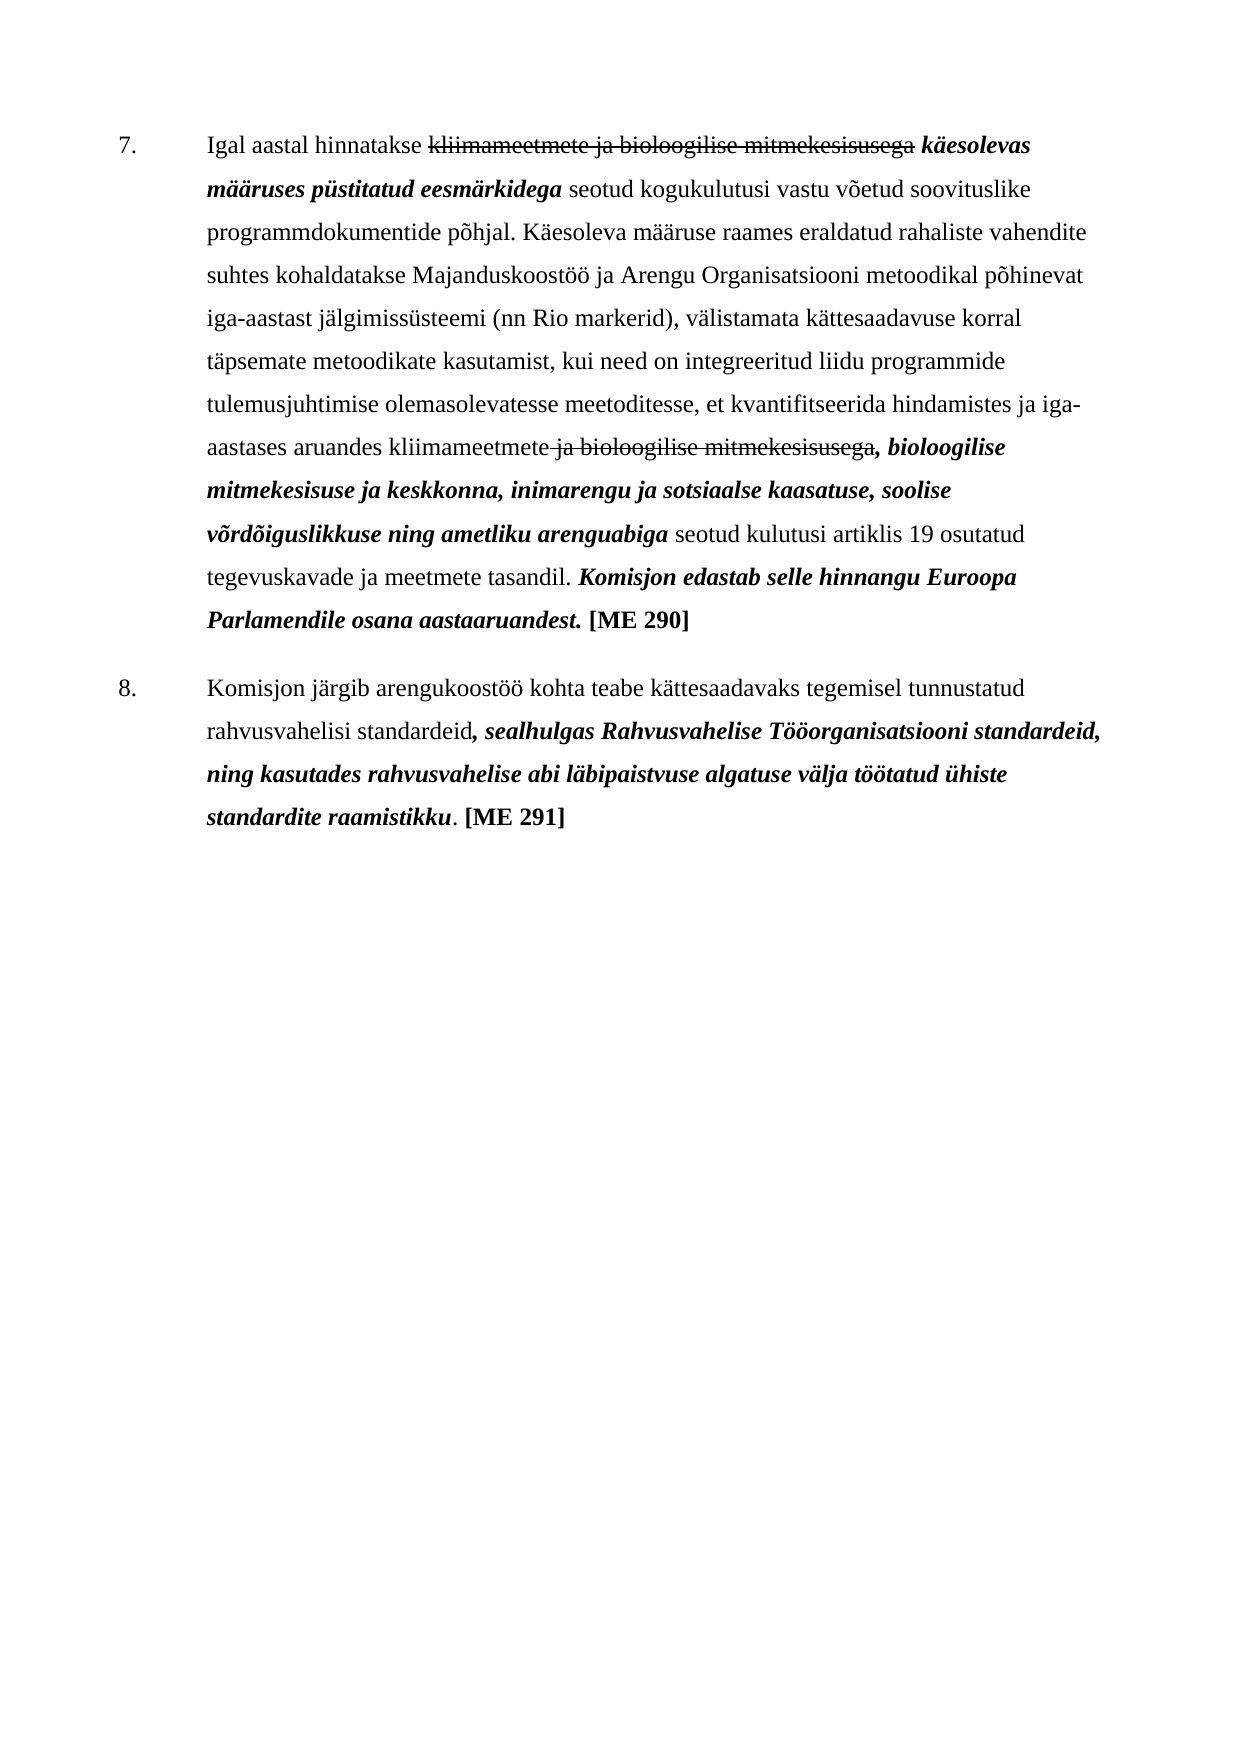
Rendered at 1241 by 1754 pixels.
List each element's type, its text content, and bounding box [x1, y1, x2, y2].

text 8. Komisjon järgib arengukoostöö kohta teabe kättesaadavaks tegemisel tunnustatud rahvusvahelisi standardeid, sealhulgas Rahvusvahelise Tööorganisatsiooni standardeid, ning kasutades rahvusvahelise abi läbipaistvuse algatuse välja töötatud ühiste standardite raamistikku. [ME 291] [118, 673, 1122, 831]
text 7. Igal aastal hinnatakse kliimameetmete ja bioloogilise mitmekesisusega käesolevas määruses püstitatud eesmärkidega seotud kogukulutusi vastu võetud soovituslike programmdokumentide põhjal. Käesoleva määruse raames eraldatud rahaliste vahendite suhtes kohaldatakse Majanduskoostöö ja Arengu Organisatsiooni metoodikal põhinevat iga-aastast jälgimissüsteemi (nn Rio markerid), välistamata kättesaadavuse korral täpsemate metoodikate kasutamist, kui need on integreeritud liidu programmide tulemusjuhtimise olemasolevatesse meetoditesse, et kvantifitseerida hindamistes ja iga-aastases aruandes kliimameetmete ja bioloogilise mitmekesisusega, bioloogilise mitmekesisuse ja keskkonna, inimarengu ja sotsiaalse kaasatuse, soolise võrdõiguslikkuse ning ametliku arenguabiga seotud kulutusi artiklis 19 osutatud tegevuskavade ja meetmete tasandil. Komisjon edastab selle hinnangu Euroopa Parlamendile osana aastaaruandest. [ME 290] [118, 131, 1122, 634]
